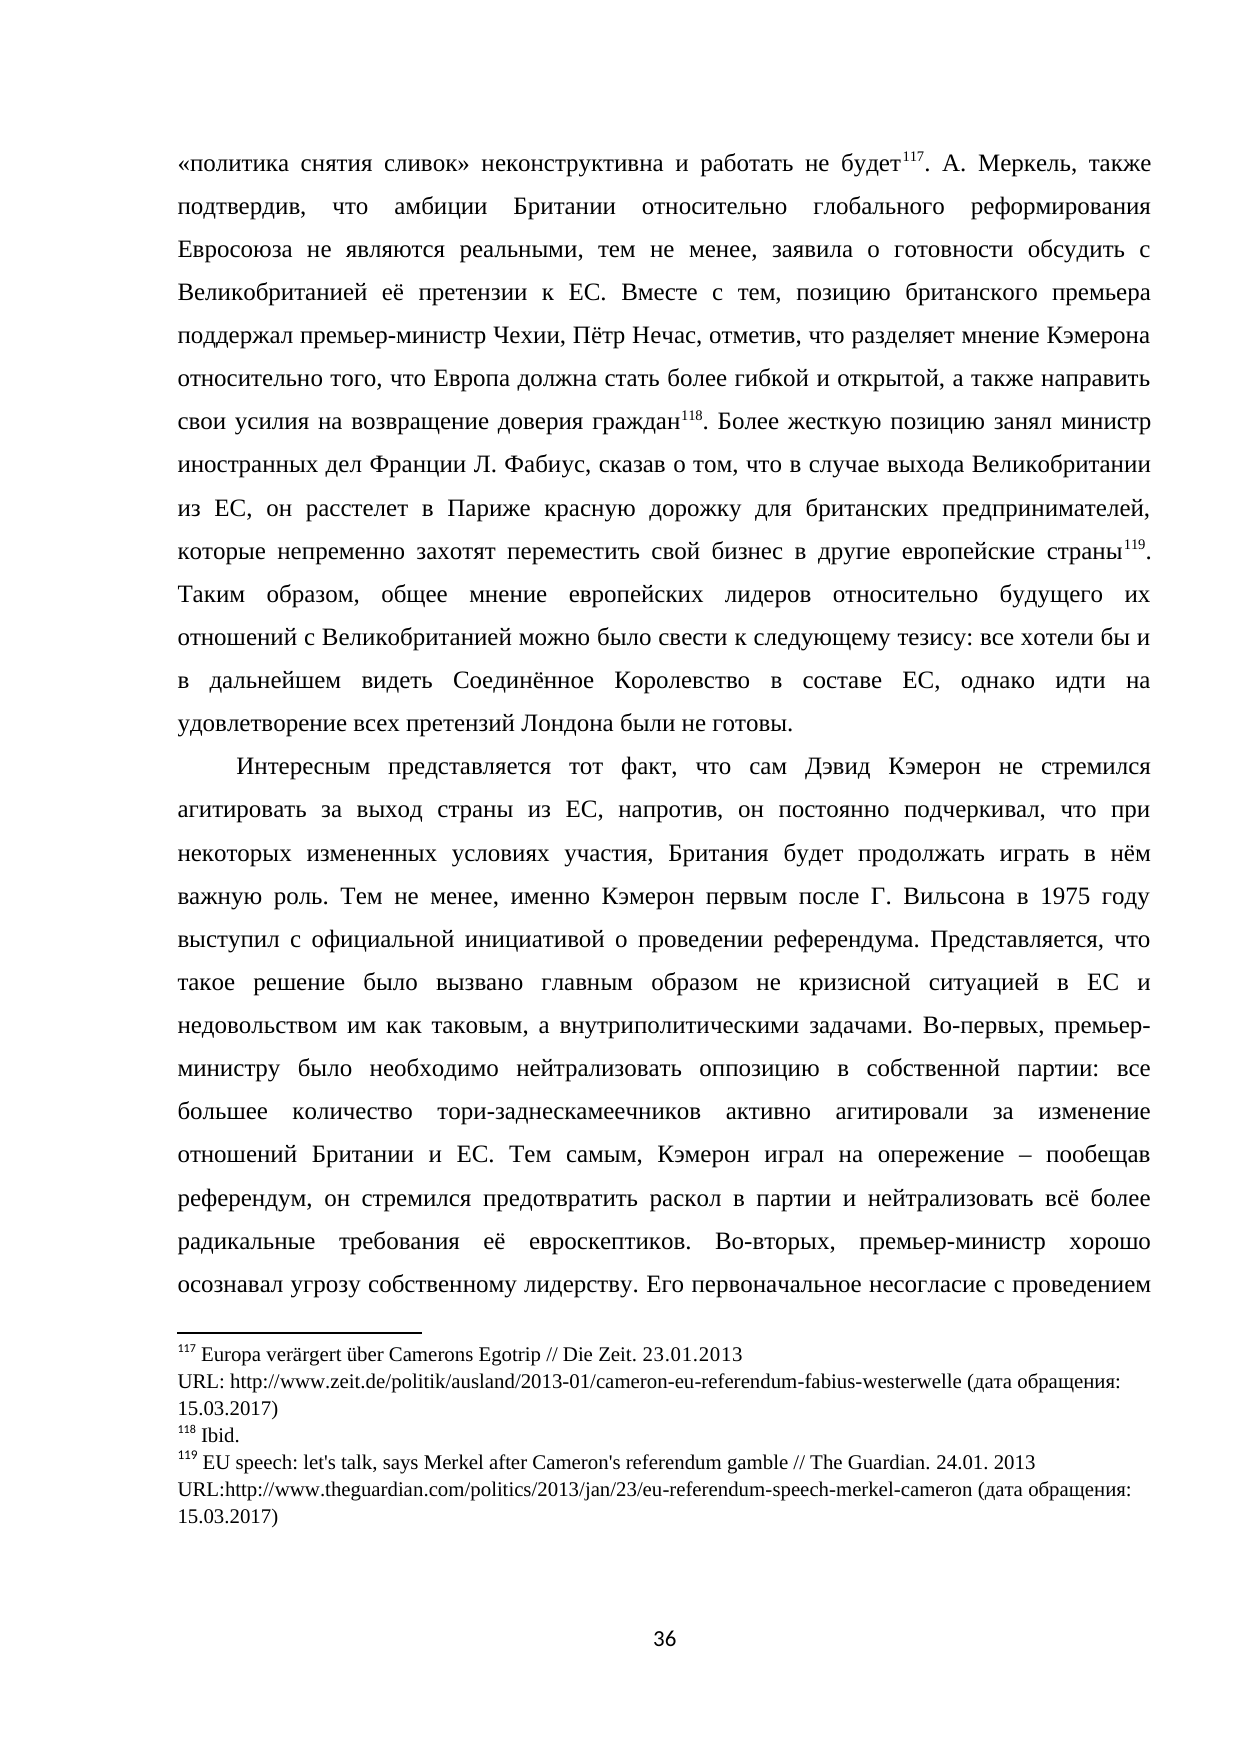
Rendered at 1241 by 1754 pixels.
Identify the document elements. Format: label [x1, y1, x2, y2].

text [177, 148, 1152, 737]
text [177, 751, 1152, 1298]
